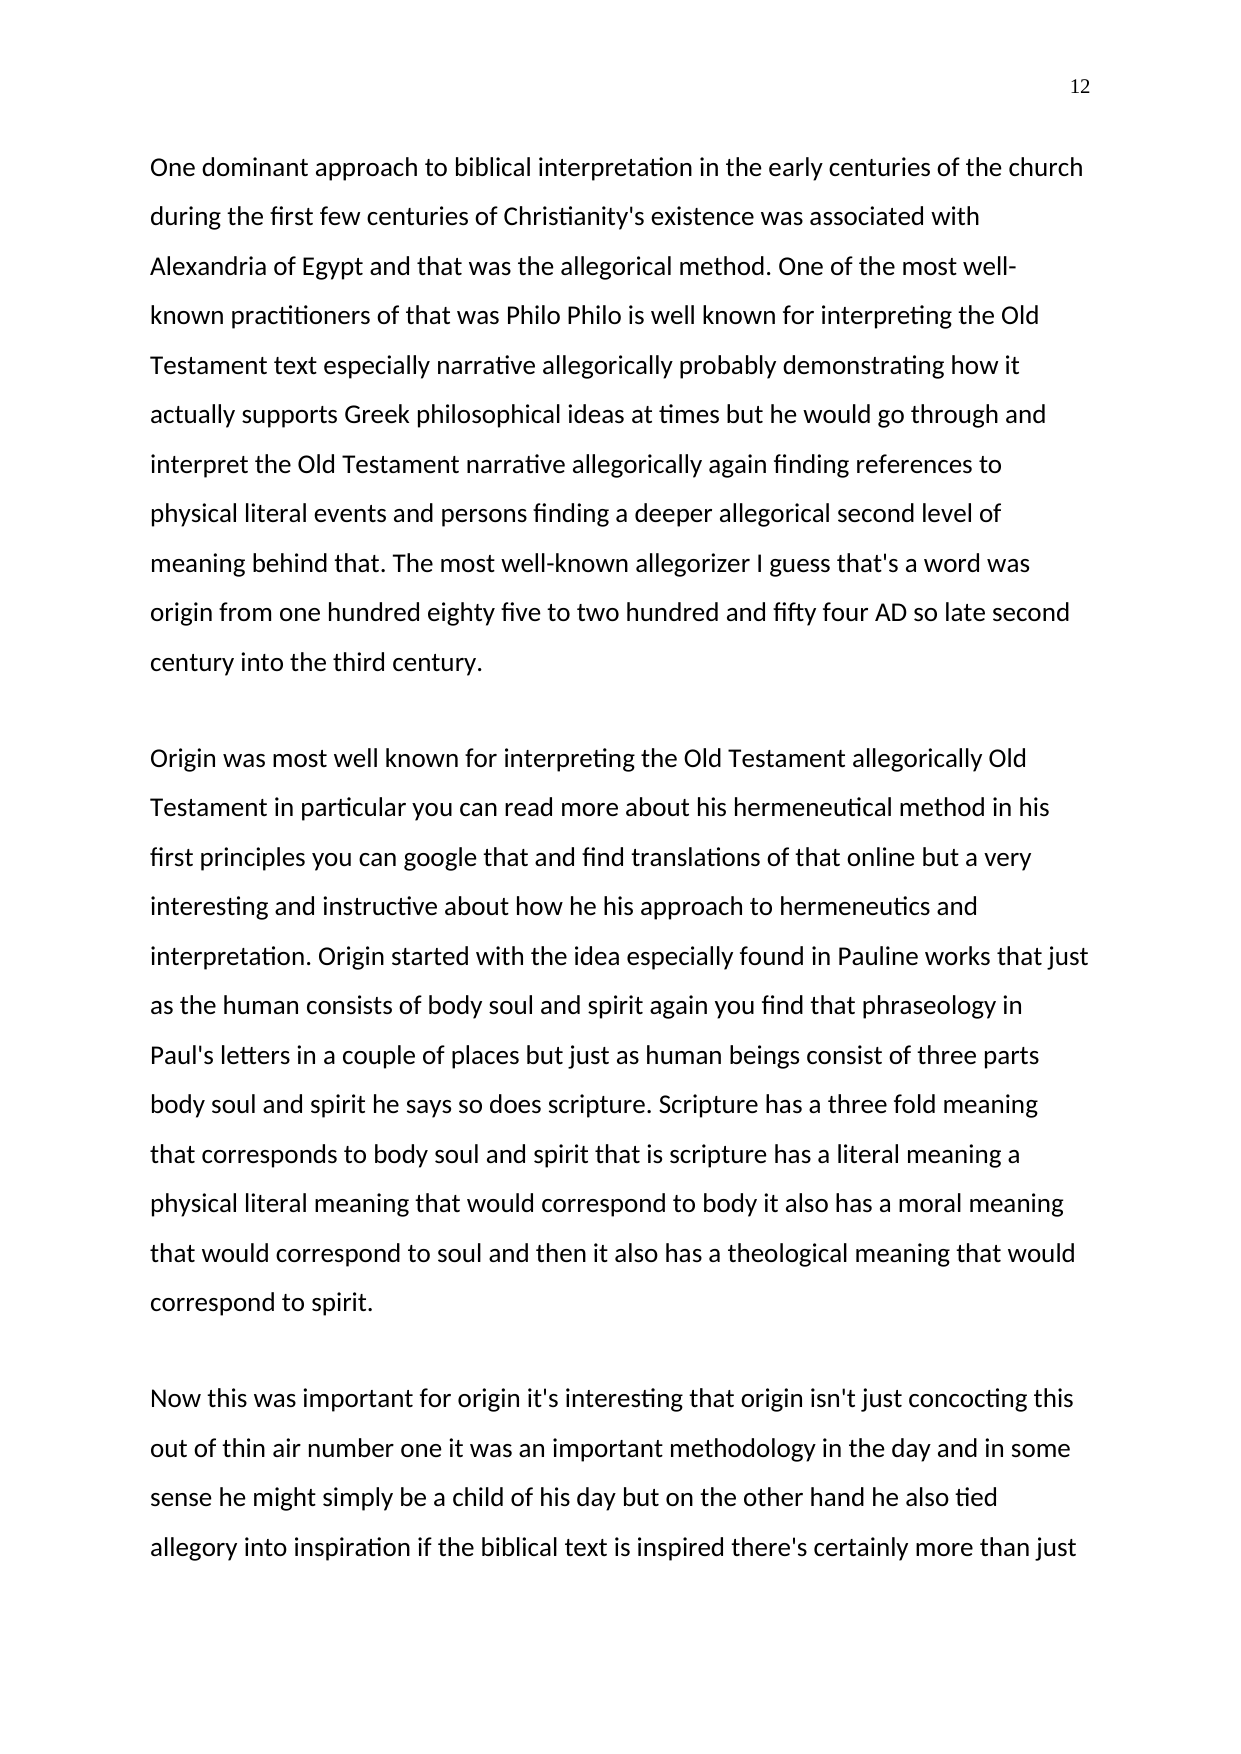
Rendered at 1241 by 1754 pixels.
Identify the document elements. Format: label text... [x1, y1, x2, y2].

text One dominant approach to biblical interpretation in the early centuries of the church during the first few centuries of Christianity's existence was associated with Alexandria of Egypt and that was the allegorical method. One of the most well-known practitioners of that was Philo Philo is well known for interpreting the Old Testament text especially narrative allegorically probably demonstrating how it actually supports Greek philosophical ideas at times but he would go through and interpret the Old Testament narrative allegorically again finding references to physical literal events and persons finding a deeper allegorical second level of meaning behind that. The most well-known allegorizer I guess that's a word was origin from one hundred eighty five to two hundred and fifty four AD so late second century into the third century. [150, 150, 1090, 678]
text Origin was most well known for interpreting the Old Testament allegorically Old Testament in particular you can read more about his hermeneutical method in his first principles you can google that and find translations of that online but a very interesting and instructive about how he his approach to hermeneutics and interpretation. Origin started with the idea especially found in Pauline works that just as the human consists of body soul and spirit again you find that phraseology in Paul's letters in a couple of places but just as human beings consist of three parts body soul and spirit he says so does scripture. Scripture has a three fold meaning that corresponds to body soul and spirit that is scripture has a literal meaning a physical literal meaning that would correspond to body it also has a moral meaning that would correspond to soul and then it also has a theological meaning that would correspond to spirit. [150, 741, 1090, 1318]
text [150, 1381, 1090, 1563]
